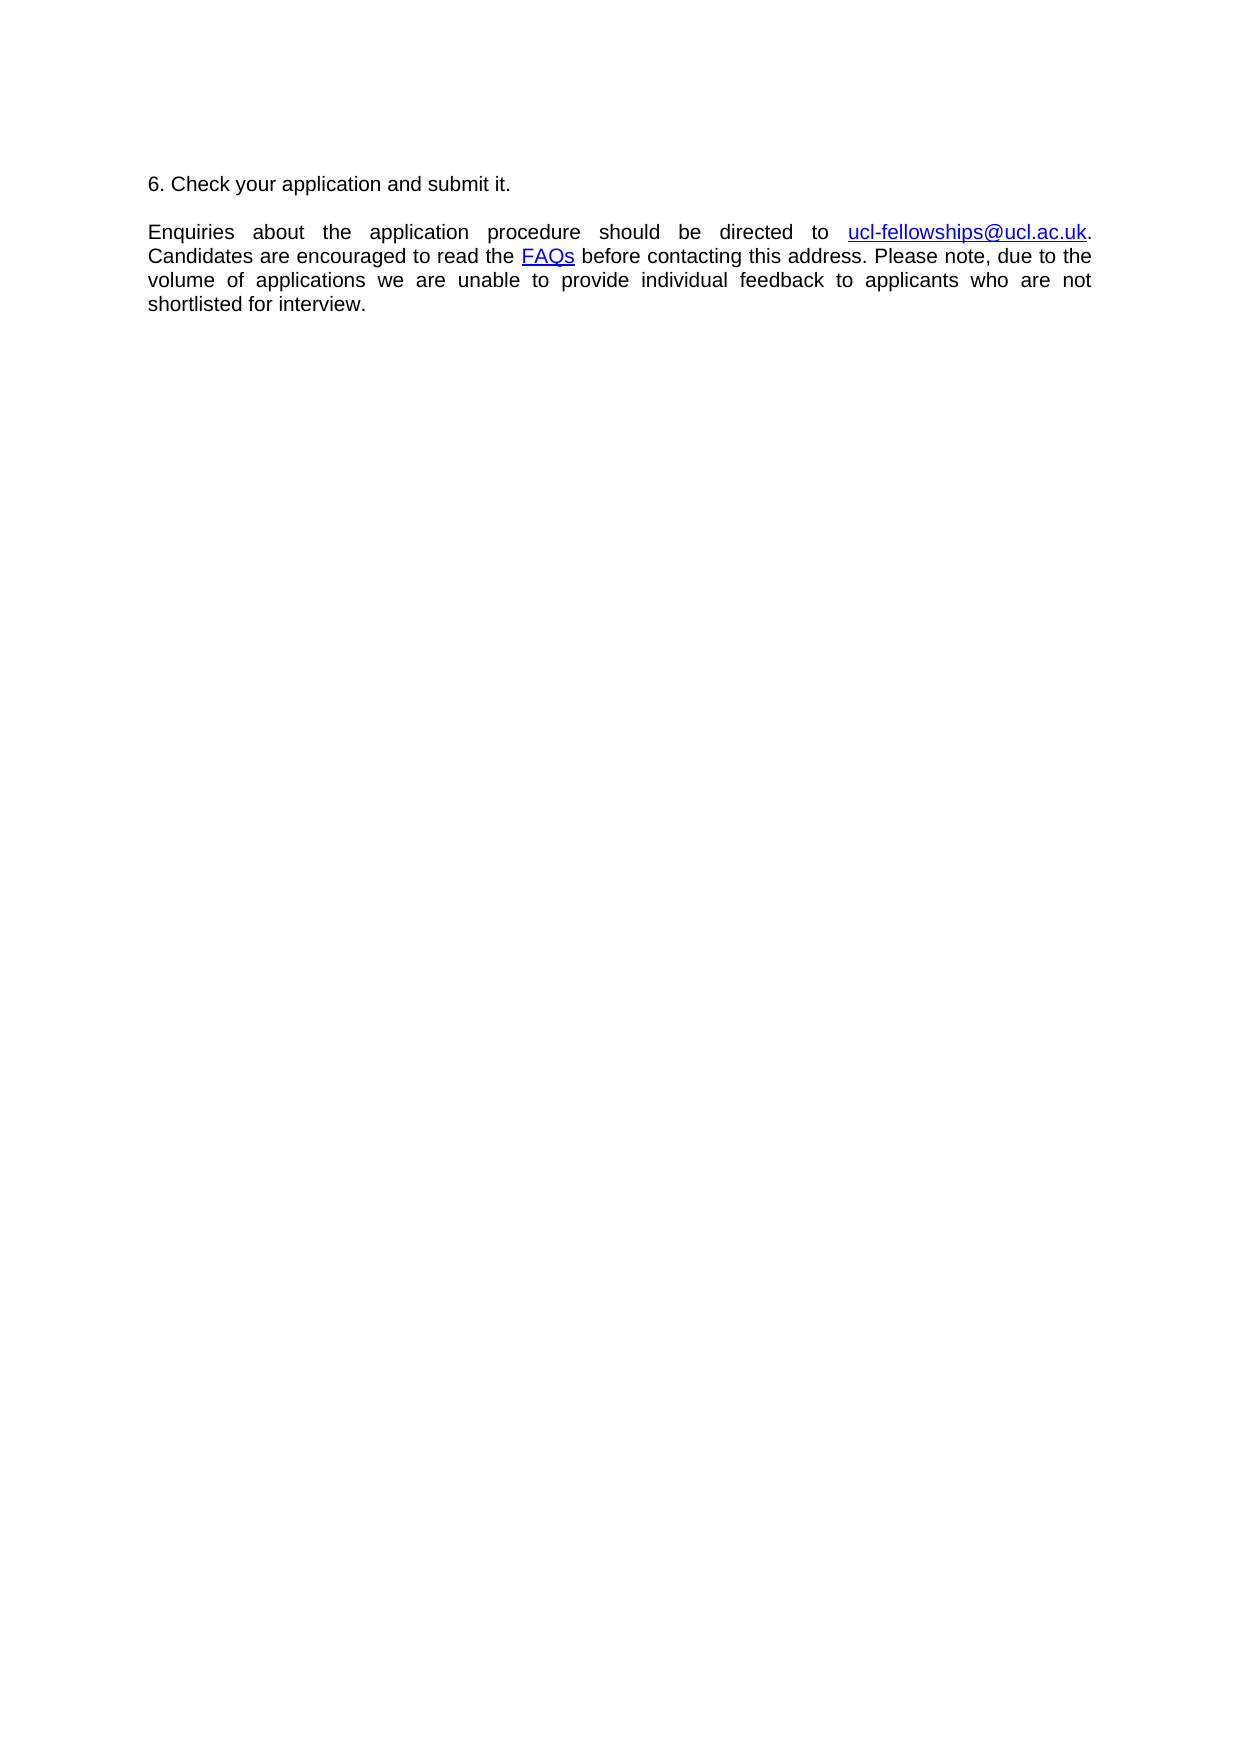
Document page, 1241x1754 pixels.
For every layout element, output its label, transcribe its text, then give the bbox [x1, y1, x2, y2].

text 6. Check your application and submit it. [148, 172, 1092, 196]
text Enquiries about the application procedure should be directed to ucl-fellowships@ucl.ac.uk. Candidates are encouraged to read the FAQs before contacting this address. Please note, due to the volume of applications we are unable to provide individual feedback to applicants who are not shortlisted for interview. [148, 219, 1092, 315]
